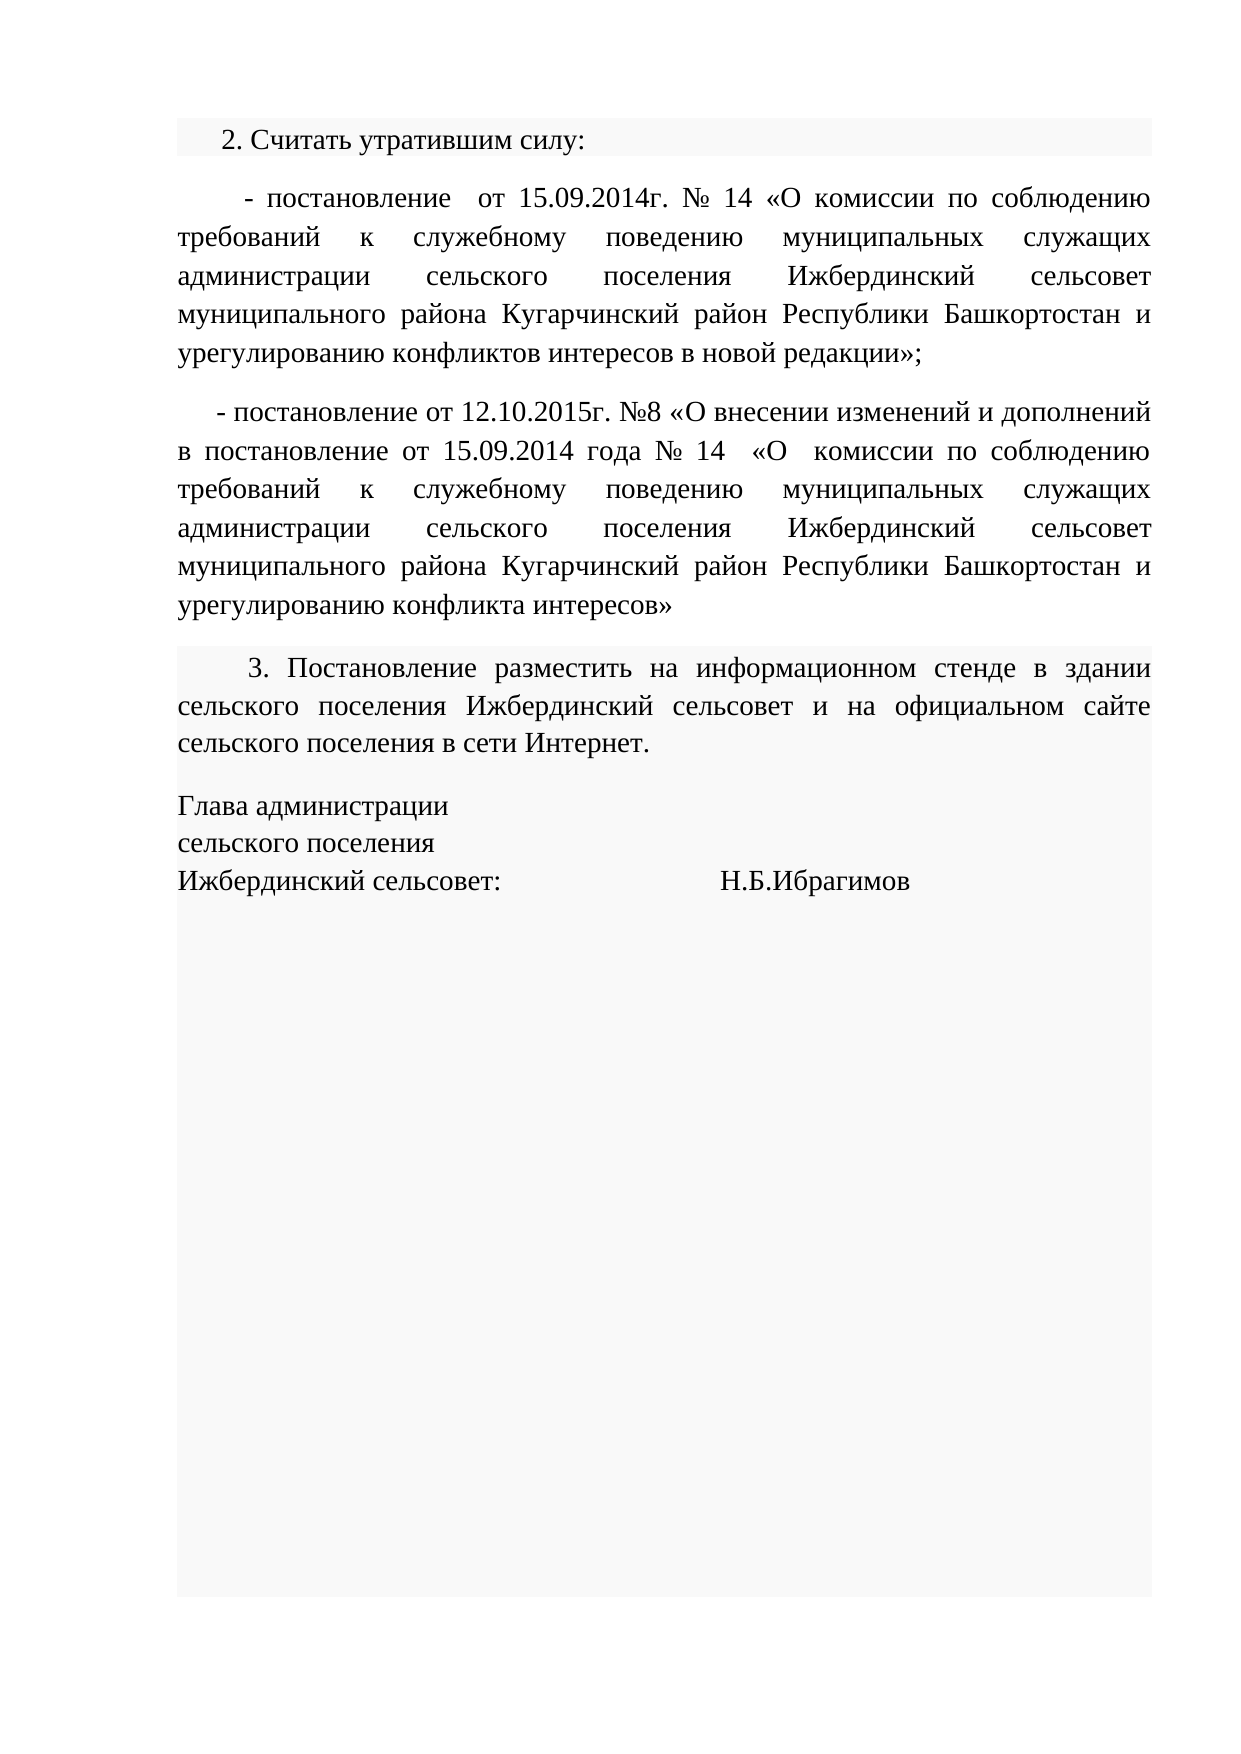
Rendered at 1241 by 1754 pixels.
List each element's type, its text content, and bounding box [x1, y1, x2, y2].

text - постановление от 12.10.2015г. №8 «О внесении изменений и дополнений в постановление от 15.09.2014 года № 14 «О комиссии по соблюдению требований к служебному поведению муниципальных служащих администрации сельского поселения Ижбердинский сельсовет муниципального района Кугарчинский район Республики Башкортостан и урегулированию конфликта интересов» [177, 394, 1152, 620]
text Глава администрации сельского поселения Ижбердинский сельсовет: Н.Б.Ибрагимов [177, 784, 1152, 896]
text - постановление от 15.09.2014г. № 14 «О комиссии по соблюдению требований к служебному поведению муниципальных служащих администрации сельского поселения Ижбердинский сельсовет муниципального района Кугарчинский район Республики Башкортостан и урегулированию конфликтов интересов в новой редакции»; [177, 181, 1152, 368]
text 2. Считать утратившим силу: [177, 118, 1152, 156]
text 3. Постановление разместить на информационном стенде в здании сельского поселения Ижбердинский сельсовет и на официальном сайте сельского поселения в сети Интернет. [177, 646, 1152, 759]
